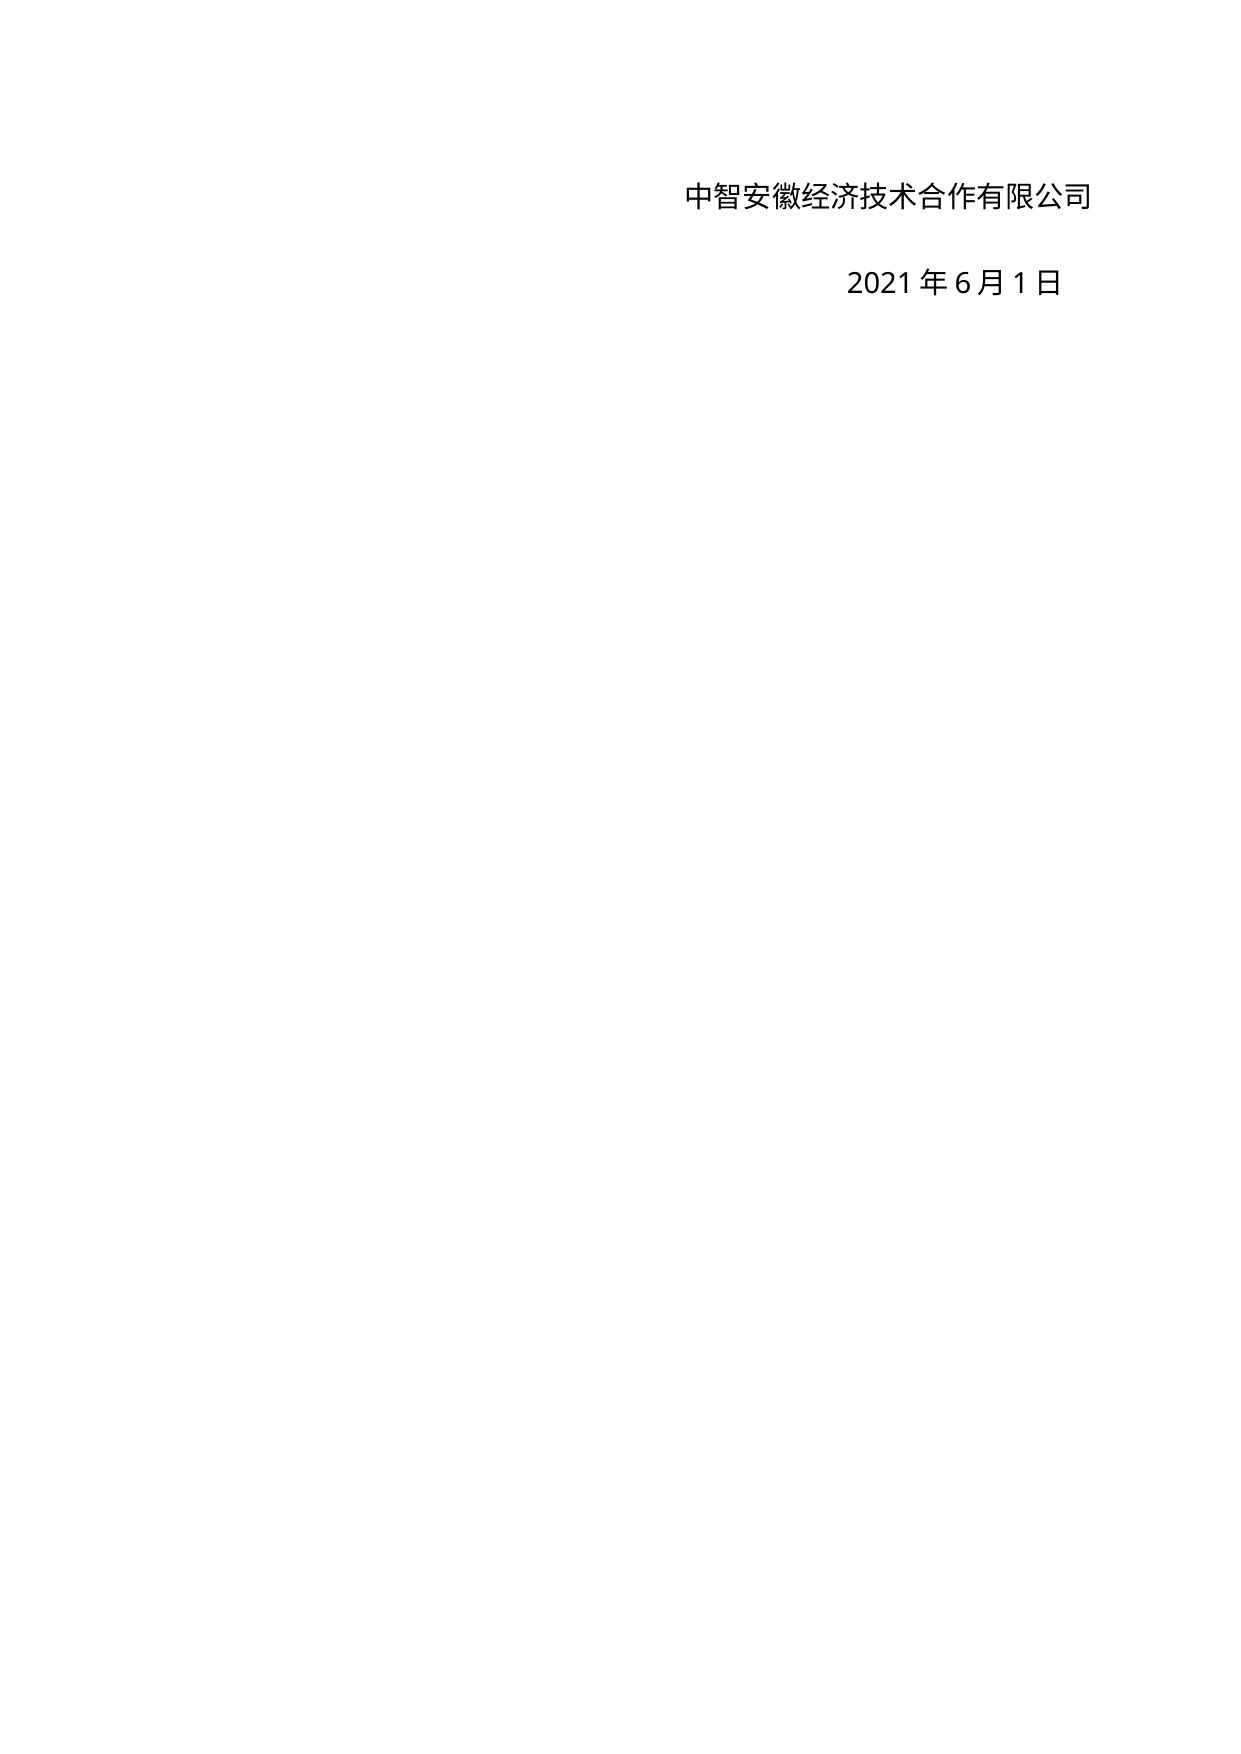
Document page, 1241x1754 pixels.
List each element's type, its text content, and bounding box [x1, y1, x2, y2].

text 2021年6月1日 [148, 248, 1063, 313]
text 中智安徽经济技术合作有限公司 [148, 162, 1092, 227]
